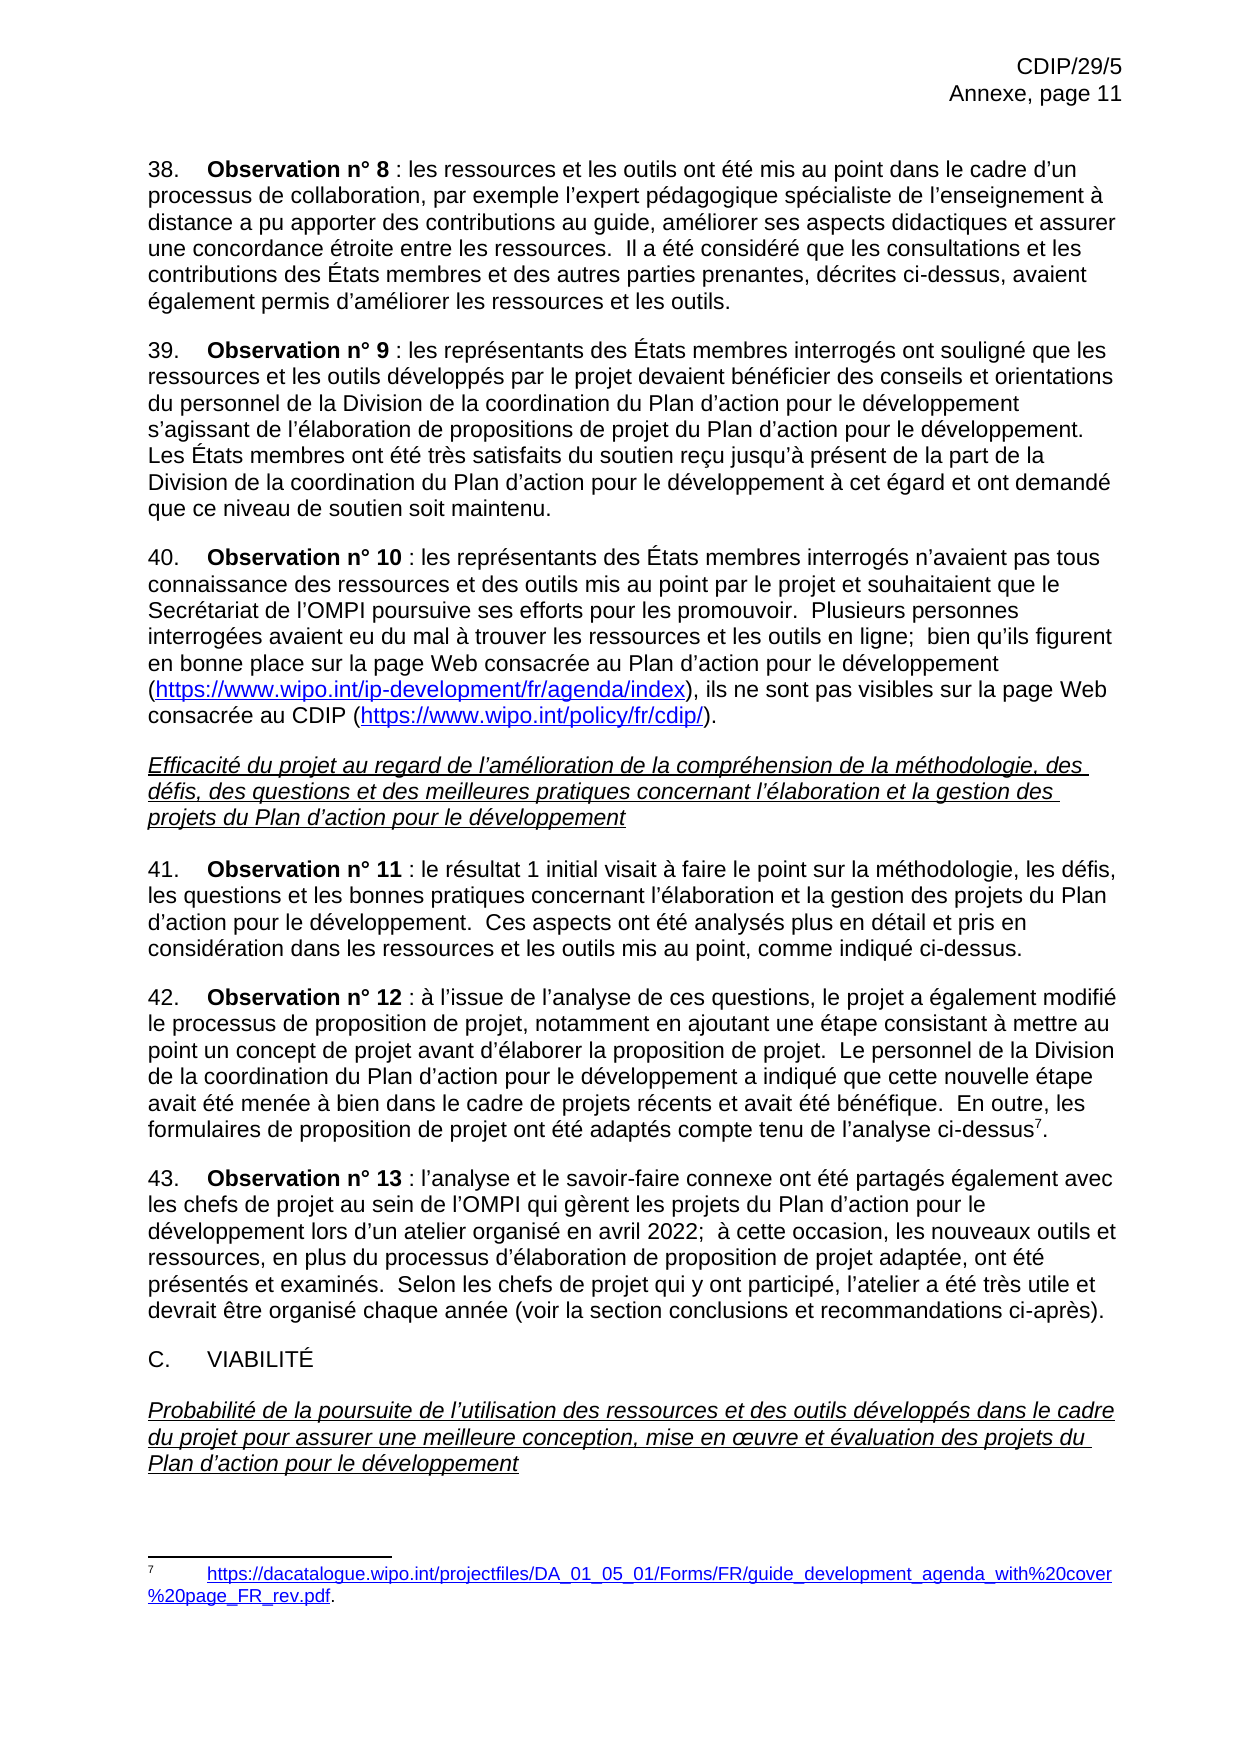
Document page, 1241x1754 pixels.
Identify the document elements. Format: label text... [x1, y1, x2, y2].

text Probabilité de la poursuite de l’utilisation des ressources et des outils développés dans le cadre du projet pour assurer une meilleure conception, mise en œuvre et évaluation des projets du Plan d’action pour le développement [148, 1397, 1122, 1477]
text Observation n° 11 : le résultat 1 initial visait à faire le point sur la méthodologie, les défis, les questions et les bonnes pratiques concernant l’élaboration et la gestion des projets du Plan d’action pour le développement. Ces aspects ont été analysés plus en détail et pris en considération dans les ressources et les outils mis au point, comme indiqué ci-dessus. [148, 856, 1122, 961]
text Observation n° 10 : les représentants des États membres interrogés n’avaient pas tous connaissance des ressources et des outils mis au point par le projet et souhaitaient que le Secrétariat de l’OMPI poursuive ses efforts pour les promouvoir. Plusieurs personnes interrogées avaient eu du mal à trouver les ressources et les outils en ligne; bien qu’ils figurent en bonne place sur la page Web consacrée au Plan d’action pour le développement (https://www.wipo.int/ip-development/fr/agenda/index), ils ne sont pas visibles sur la page Web consacrée au CDIP (https://www.wipo.int/policy/fr/cdip/). [148, 544, 1122, 729]
text Observation n° 9 : les représentants des États membres interrogés ont souligné que les ressources et les outils développés par le projet devaient bénéficier des conseils et orientations du personnel de la Division de la coordination du Plan d’action pour le développement s’agissant de l’élaboration de propositions de projet du Plan d’action pour le développement. Les États membres ont été très satisfaits du soutien reçu jusqu’à présent de la part de la Division de la coordination du Plan d’action pour le développement à cet égard et ont demandé que ce niveau de soutien soit maintenu. [148, 337, 1122, 521]
text Observation n° 8 : les ressources et les outils ont été mis au point dans le cadre d’un processus de collaboration, par exemple l’expert pédagogique spécialiste de l’enseignement à distance a pu apporter des contributions au guide, améliorer ses aspects didactiques et assurer une concordance étroite entre les ressources. Il a été considéré que les consultations et les contributions des États membres et des autres parties prenantes, décrites ci-dessus, avaient également permis d’améliorer les ressources et les outils. [148, 156, 1122, 314]
text Observation n° 12 : à l’issue de l’analyse de ces questions, le projet a également modifié le processus de proposition de projet, notamment en ajoutant une étape consistant à mettre au point un concept de projet avant d’élaborer la proposition de projet. Le personnel de la Division de la coordination du Plan d’action pour le développement a indiqué que cette nouvelle étape avait été menée à bien dans le cadre de projets récents et avait été bénéfique. En outre, les formulaires de proposition de projet ont été adaptés compte tenu de l’analyse ci-dessus. [148, 984, 1122, 1142]
text Efficacité du projet au regard de l’amélioration de la compréhension de la méthodologie, des défis, des questions et des meilleures pratiques concernant l’élaboration et la gestion des projets du Plan d’action pour le développement [148, 752, 1122, 831]
subtitle C. Viabilité [148, 1346, 1122, 1372]
text Observation n° 13 : l’analyse et le savoir-faire connexe ont été partagés également avec les chefs de projet au sein de l’OMPI qui gèrent les projets du Plan d’action pour le développement lors d’un atelier organisé en avril 2022; à cette occasion, les nouveaux outils et ressources, en plus du processus d’élaboration de proposition de projet adaptée, ont été présentés et examinés. Selon les chefs de projet qui y ont participé, l’atelier a été très utile et devrait être organisé chaque année (voir la section conclusions et recommandations ci-après). [148, 1165, 1122, 1323]
